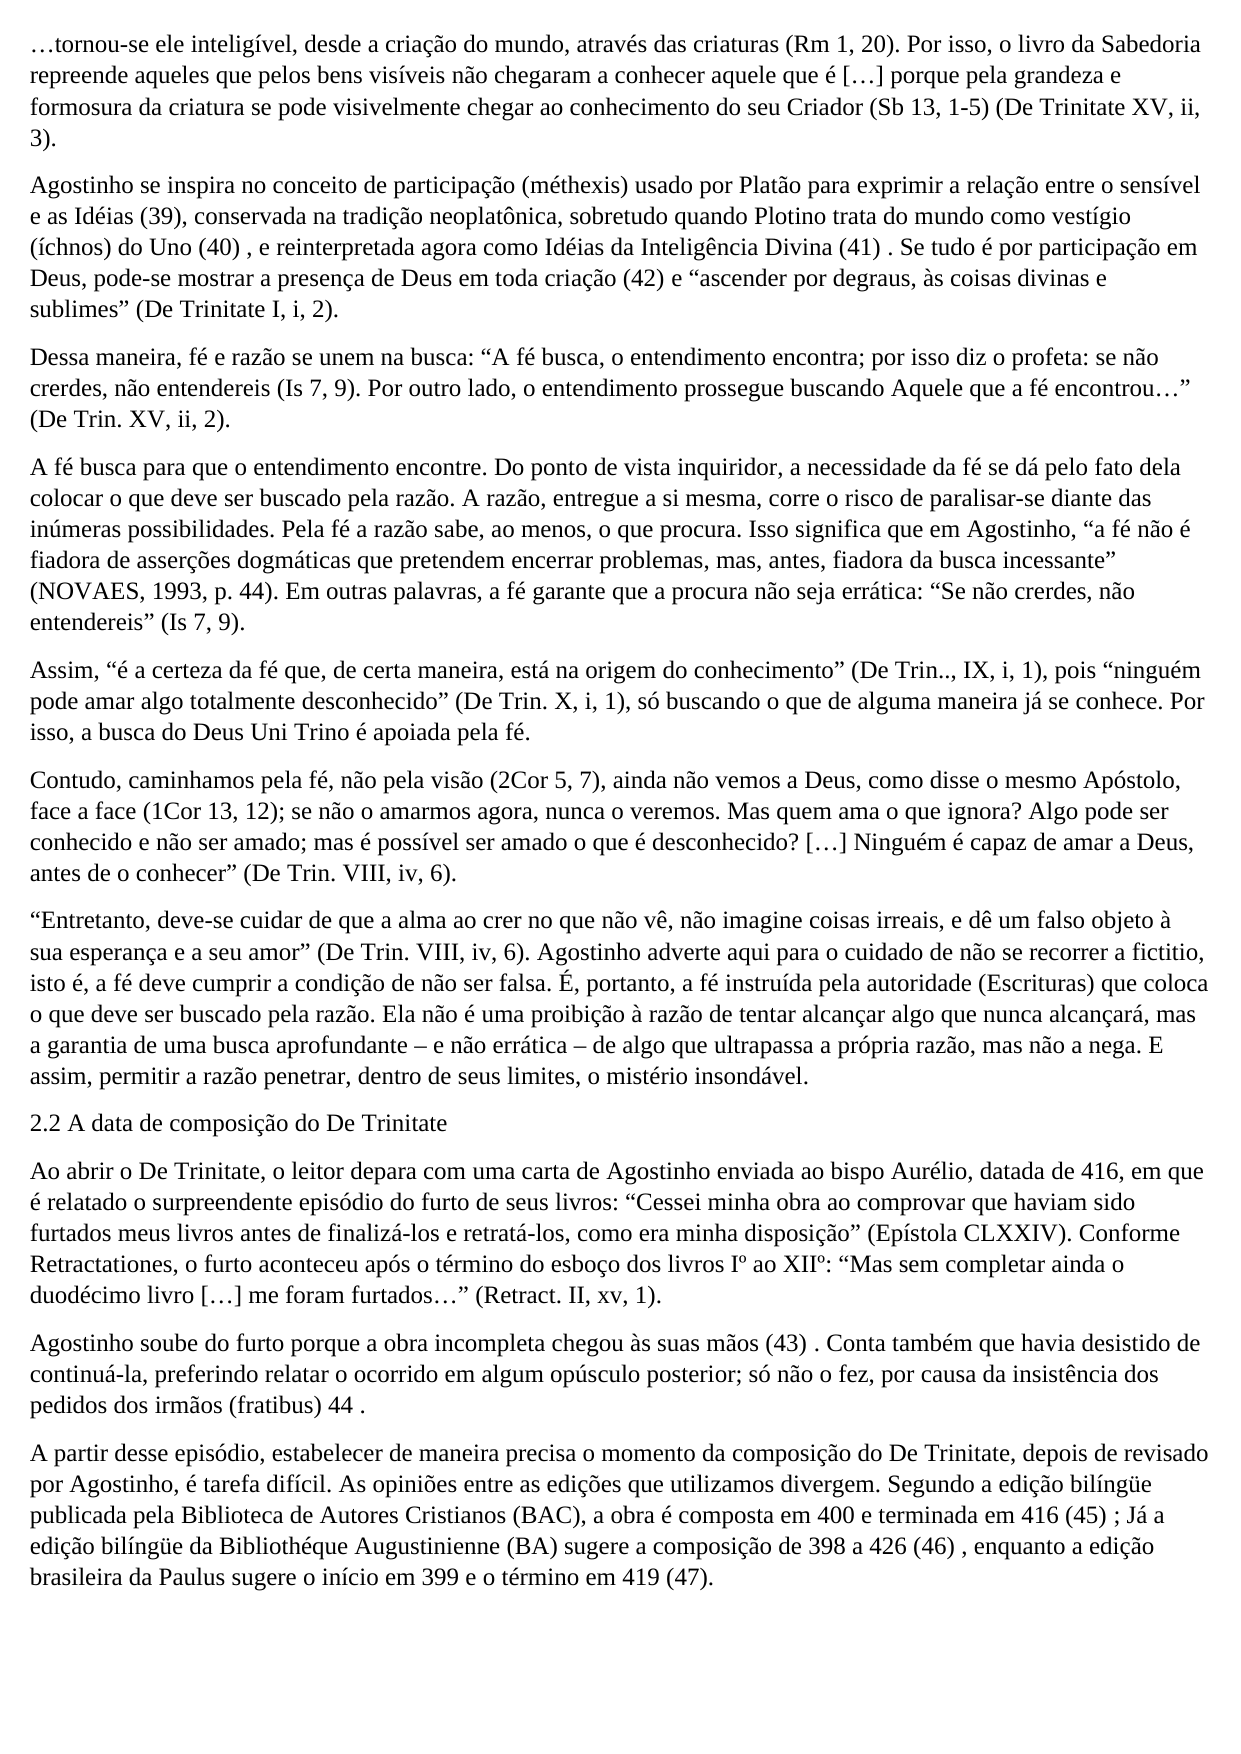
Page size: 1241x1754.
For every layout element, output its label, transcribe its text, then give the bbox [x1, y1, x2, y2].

text Contudo, caminhamos pela fé, não pela visão (2Cor 5, 7), ainda não vemos a Deus, como disse o mesmo Apóstolo, face a face (1Cor 13, 12); se não o amarmos agora, nunca o veremos. Mas quem ama o que ignora? Algo pode ser conhecido e não ser amado; mas é possível ser amado o que é desconhecido? […] Ninguém é capaz de amar a Deus, antes de o conhecer” (De Trin. VIII, iv, 6). [29, 765, 1211, 887]
text Ao abrir o De Trinitate, o leitor depara com uma carta de Agostinho enviada ao bispo Aurélio, datada de 416, em que é relatado o surpreendente episódio do furto de seus livros: “Cessei minha obra ao comprovar que haviam sido furtados meus livros antes de finalizá-los e retratá-los, como era minha disposição” (Epístola CLXXIV). Conforme Retractationes, o furto aconteceu após o término do esboço dos livros Iº ao XIIº: “Mas sem completar ainda o duodécimo livro […] me foram furtados…” (Retract. II, xv, 1). [29, 1156, 1211, 1309]
text Agostinho se inspira no conceito de participação (méthexis) usado por Platão para exprimir a relação entre o sensível e as Idéias (39), conservada na tradição neoplatônica, sobretudo quando Plotino trata do mundo como vestígio (íchnos) do Uno (40) , e reinterpretada agora como Idéias da Inteligência Divina (41) . Se tudo é por participação em Deus, pode-se mostrar a presença de Deus em toda criação (42) e “ascender por degraus, às coisas divinas e sublimes” (De Trinitate I, i, 2). [29, 170, 1211, 323]
text A partir desse episódio, estabelecer de maneira precisa o momento da composição do De Trinitate, depois de revisado por Agostinho, é tarefa difícil. As opiniões entre as edições que utilizamos divergem. Segundo a edição bilíngüe publicada pela Biblioteca de Autores Cristianos (BAC), a obra é composta em 400 e terminada em 416 (45) ; Já a edição bilíngüe da Bibliothéque Augustinienne (BA) sugere a composição de 398 a 426 (46) , enquanto a edição brasileira da Paulus sugere o início em 399 e o término em 419 (47). [29, 1438, 1211, 1591]
text “Entretanto, deve-se cuidar de que a alma ao crer no que não vê, não imagine coisas irreais, e dê um falso objeto à sua esperança e a seu amor” (De Trin. VIII, iv, 6). Agostinho adverte aqui para o cuidado de não se recorrer a fictitio, isto é, a fé deve cumprir a condição de não ser falsa. É, portanto, a fé instruída pela autoridade (Escrituras) que coloca o que deve ser buscado pela razão. Ela não é uma proibição à razão de tentar alcançar algo que nunca alcançará, mas a garantia de uma busca aprofundante – e não errática – de algo que ultrapassa a própria razão, mas não a nega. E assim, permitir a razão penetrar, dentro de seus limites, o mistério insondável. [29, 906, 1211, 1089]
text Agostinho soube do furto porque a obra incompleta chegou às suas mãos (43) . Conta também que havia desistido de continuá-la, preferindo relatar o ocorrido em algum opúsculo posterior; só não o fez, por causa da insistência dos pedidos dos irmãos (fratibus) 44 . [29, 1328, 1211, 1419]
text A fé busca para que o entendimento encontre. Do ponto de vista inquiridor, a necessidade da fé se dá pelo fato dela colocar o que deve ser buscado pela razão. A razão, entregue a si mesma, corre o risco de paralisar-se diante das inúmeras possibilidades. Pela fé a razão sabe, ao menos, o que procura. Isso significa que em Agostinho, “a fé não é fiadora de asserções dogmáticas que pretendem encerrar problemas, mas, antes, fiadora da busca incessante” (NOVAES, 1993, p. 44). Em outras palavras, a fé garante que a procura não seja errática: “Se não crerdes, não entendereis” (Is 7, 9). [29, 452, 1211, 636]
text 2.2 A data de composição do De Trinitate [29, 1108, 1211, 1137]
text …tornou-se ele inteligível, desde a criação do mundo, através das criaturas (Rm 1, 20). Por isso, o livro da Sabedoria repreende aqueles que pelos bens visíveis não chegaram a conhecer aquele que é […] porque pela grandeza e formosura da criatura se pode visivelmente chegar ao conhecimento do seu Criador (Sb 13, 1-5) (De Trinitate XV, ii, 3). [29, 29, 1211, 151]
text Dessa maneira, fé e razão se unem na busca: “A fé busca, o entendimento encontra; por isso diz o profeta: se não crerdes, não entendereis (Is 7, 9). Por outro lado, o entendimento prossegue buscando Aquele que a fé encontrou…” (De Trin. XV, ii, 2). [29, 342, 1211, 433]
text Assim, “é a certeza da fé que, de certa maneira, está na origem do conhecimento” (De Trin.., IX, i, 1), pois “ninguém pode amar algo totalmente desconhecido” (De Trin. X, i, 1), só buscando o que de alguma maneira já se conhece. Por isso, a busca do Deus Uni Trino é apoiada pela fé. [29, 655, 1211, 746]
